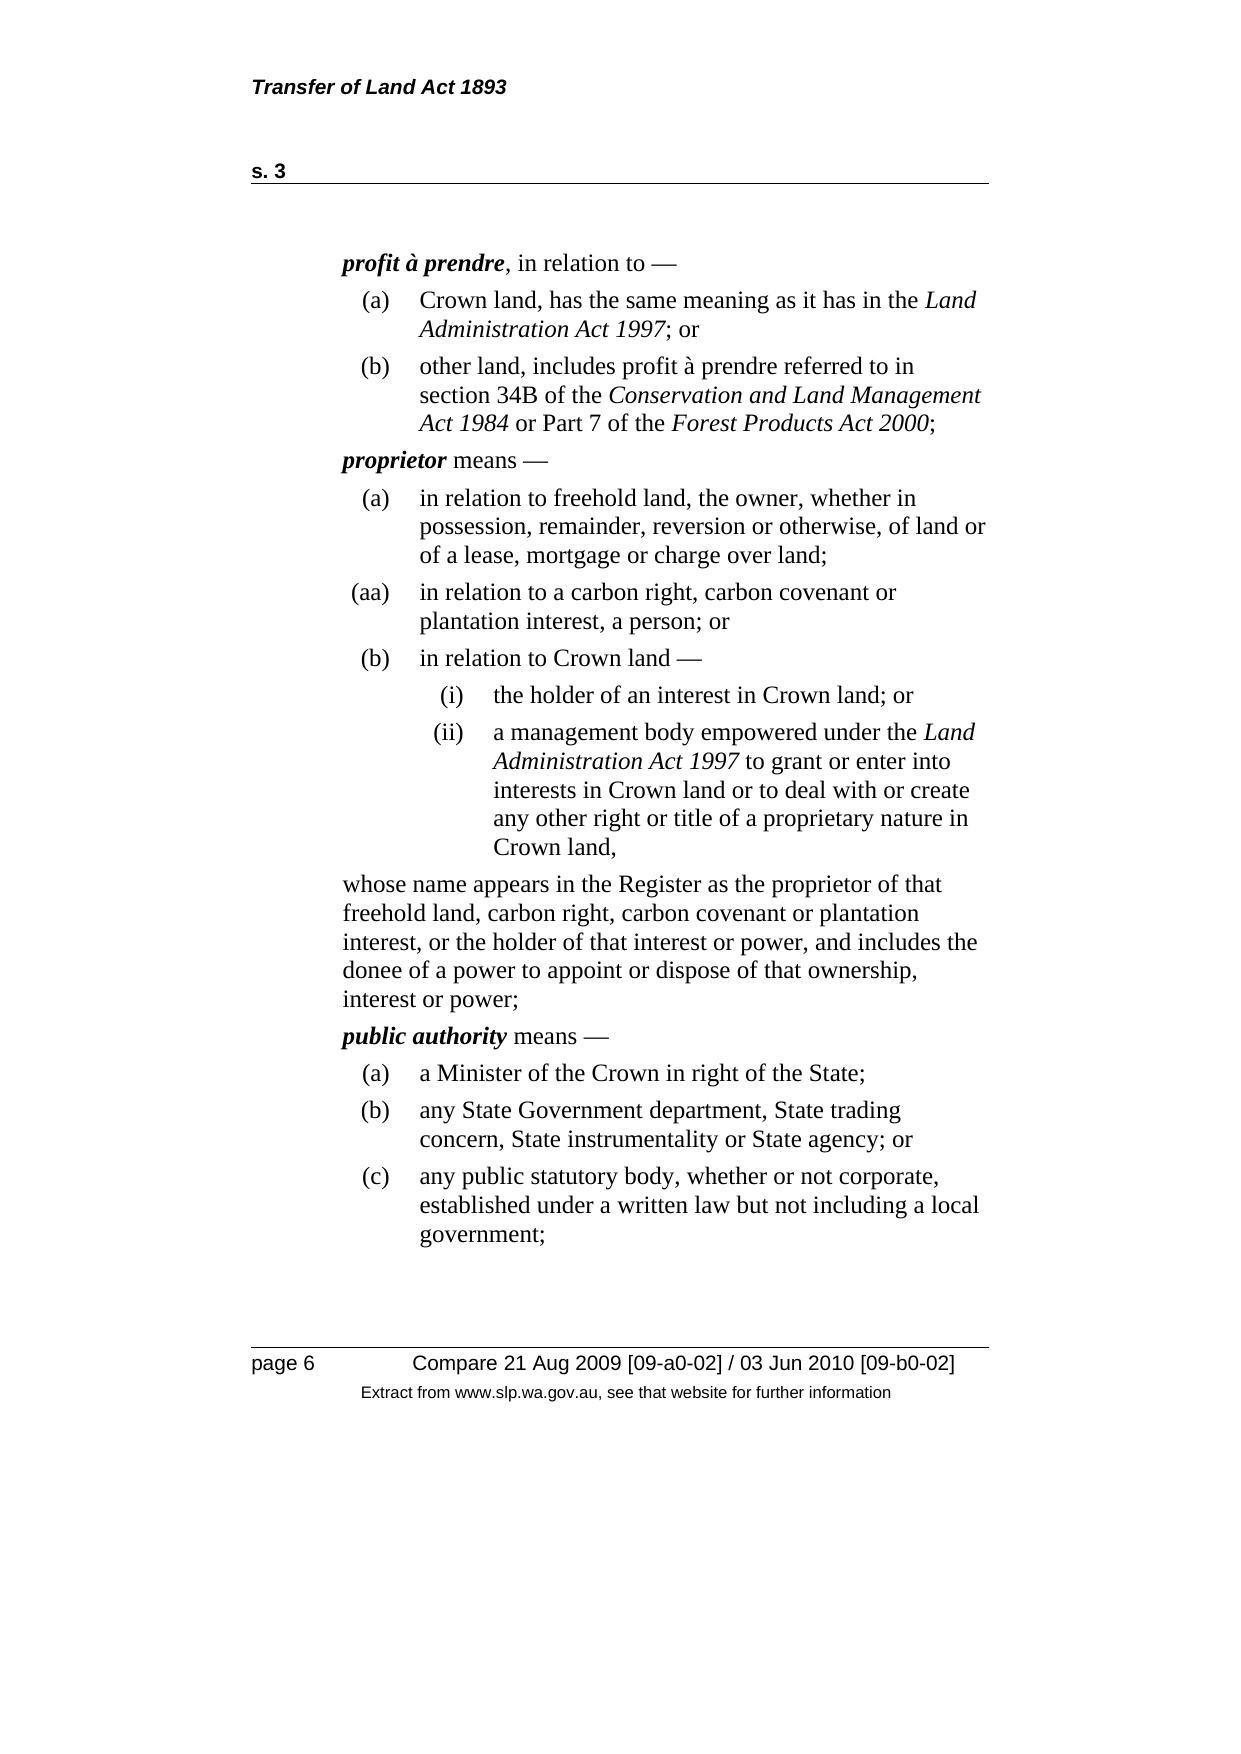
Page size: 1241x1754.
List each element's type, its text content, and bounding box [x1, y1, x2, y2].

text whose name appears in the Register as the proprietor of that freehold land, carbon right, carbon covenant or plantation interest, or the holder of that interest or power, and includes the donee of a power to appoint or dispose of that ownership, interest or power; [251, 869, 989, 1013]
text (a) a Minister of the Crown in right of the State; [251, 1058, 989, 1087]
text public authority means — [251, 1021, 989, 1050]
text (b) other land, includes profit à prendre referred to in section 34B of the Conservation and Land Management Act 1984 or Part 7 of the Forest Products Act 2000; [251, 351, 989, 437]
text (a) in relation to freehold land, the owner, whether in possession, remainder, reversion or otherwise, of land or of a lease, mortgage or charge over land; [251, 483, 989, 569]
text (i) the holder of an interest in Crown land; or [251, 680, 989, 709]
text (c) any public statutory body, whether or not corporate, established under a written law but not including a local government; [251, 1161, 989, 1248]
text (b) in relation to Crown land — [251, 643, 989, 672]
text (a) Crown land, has the same meaning as it has in the Land Administration Act 1997; or [251, 285, 989, 343]
text profit à prendre, in relation to — [251, 248, 989, 277]
text proprietor means — [251, 446, 989, 474]
text (aa) in relation to a carbon right, carbon covenant or plantation interest, a person; or [251, 577, 989, 635]
text (ii) a management body empowered under the Land Administration Act 1997 to grant or enter into interests in Crown land or to deal with or create any other right or title of a proprietary nature in Crown land, [251, 717, 989, 861]
text (b) any State Government department, State trading concern, State instrumentality or State agency; or [251, 1096, 989, 1153]
